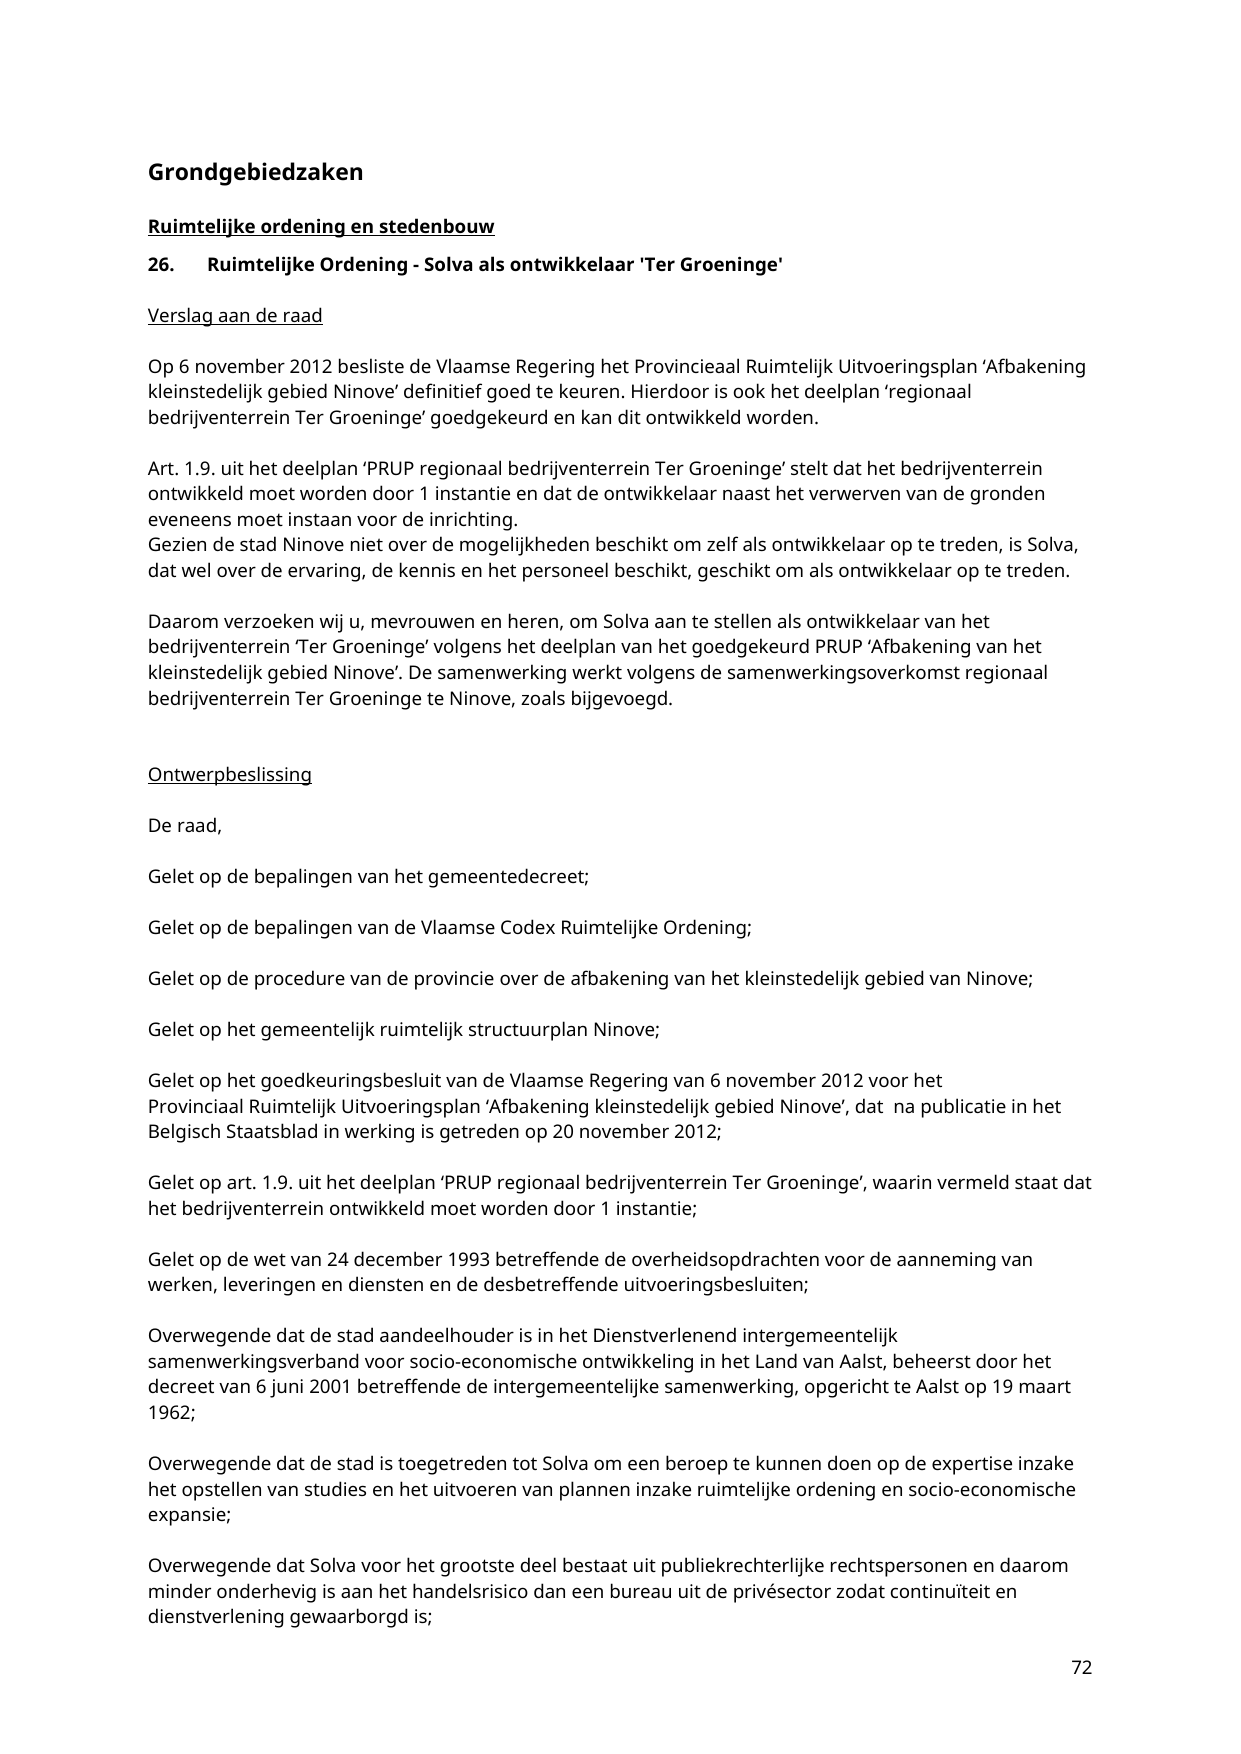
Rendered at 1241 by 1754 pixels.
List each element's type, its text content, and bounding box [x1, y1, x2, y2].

text Daarom verzoeken wij u, mevrouwen en heren, om Solva aan te stellen als ontwikkelaar van het bedrijventerrein ‘Ter Groeninge’ volgens het deelplan van het goedgekeurd PRUP ‘Afbakening van het kleinstedelijk gebied Ninove’. De samenwerking werkt volgens de samenwerkingsoverkomst regionaal bedrijventerrein Ter Groeninge te Ninove, zoals bijgevoegd. [148, 608, 1092, 710]
text Gelet op de bepalingen van het gemeentedecreet; [148, 863, 1092, 889]
text De raad, [148, 812, 1092, 838]
text Provinciaal Ruimtelijk Uitvoeringsplan ‘Afbakening kleinstedelijk gebied Ninove’, dat na publicatie in het Belgisch Staatsblad in werking is getreden op 20 november 2012; [148, 1093, 1092, 1144]
text Gelet op het gemeentelijk ruimtelijk structuurplan Ninove; [148, 1017, 1092, 1042]
text Gelet op de wet van 24 december 1993 betreffende de overheidsopdrachten voor de aanneming van werken, leveringen en diensten en de desbetreffende uitvoeringsbesluiten; [148, 1246, 1092, 1297]
text Gelet op art. 1.9. uit het deelplan ‘PRUP regionaal bedrijventerrein Ter Groeninge’, waarin vermeld staat dat het bedrijventerrein ontwikkeld moet worden door 1 instantie; [148, 1170, 1092, 1221]
text Grondgebiedzaken [148, 156, 1092, 187]
text Ruimtelijke ordening en stedenbouw [148, 213, 1092, 238]
text Overwegende dat de stad is toegetreden tot Solva om een beroep te kunnen doen op de expertise inzake het opstellen van studies en het uitvoeren van plannen inzake ruimtelijke ordening en socio-economische expansie; [148, 1450, 1092, 1527]
text Ontwerpbeslissing [148, 761, 1092, 787]
text Gelet op het goedkeuringsbesluit van de Vlaamse Regering van 6 november 2012 voor het [148, 1068, 1092, 1093]
text Verslag aan de raad [148, 302, 1092, 327]
text Overwegende dat Solva voor het grootste deel bestaat uit publiekrechterlijke rechtspersonen en daarom minder onderhevig is aan het handelsrisico dan een bureau uit de privésector zodat continuïteit en dienstverlening gewaarborgd is; [148, 1552, 1092, 1629]
text Overwegende dat de stad aandeelhouder is in het Dienstverlenend intergemeentelijk samenwerkingsverband voor socio-economische ontwikkeling in het Land van Aalst, beheerst door het decreet van 6 juni 2001 betreffende de intergemeentelijke samenwerking, opgericht te Aalst op 19 maart 1962; [148, 1323, 1092, 1425]
text Art. 1.9. uit het deelplan ‘PRUP regionaal bedrijventerrein Ter Groeninge’ stelt dat het bedrijventerrein ontwikkeld moet worden door 1 instantie en dat de ontwikkelaar naast het verwerven van de gronden eveneens moet instaan voor de inrichting. [148, 455, 1092, 532]
text Gezien de stad Ninove niet over de mogelijkheden beschikt om zelf als ontwikkelaar op te treden, is Solva, dat wel over de ervaring, de kennis en het personeel beschikt, geschikt om als ontwikkelaar op te treden. [148, 532, 1092, 583]
text Gelet op de bepalingen van de Vlaamse Codex Ruimtelijke Ordening; [148, 914, 1092, 940]
text Op 6 november 2012 besliste de Vlaamse Regering het Provincieaal Ruimtelijk Uitvoeringsplan ‘Afbakening kleinstedelijk gebied Ninove’ definitief goed te keuren. Hierdoor is ook het deelplan ‘regionaal bedrijventerrein Ter Groeninge’ goedgekeurd en kan dit ontwikkeld worden. [148, 353, 1092, 429]
text Gelet op de procedure van de provincie over de afbakening van het kleinstedelijk gebied van Ninove; [148, 966, 1092, 991]
text 26. Ruimtelijke Ordening - Solva als ontwikkelaar 'Ter Groeninge' [148, 251, 1092, 276]
